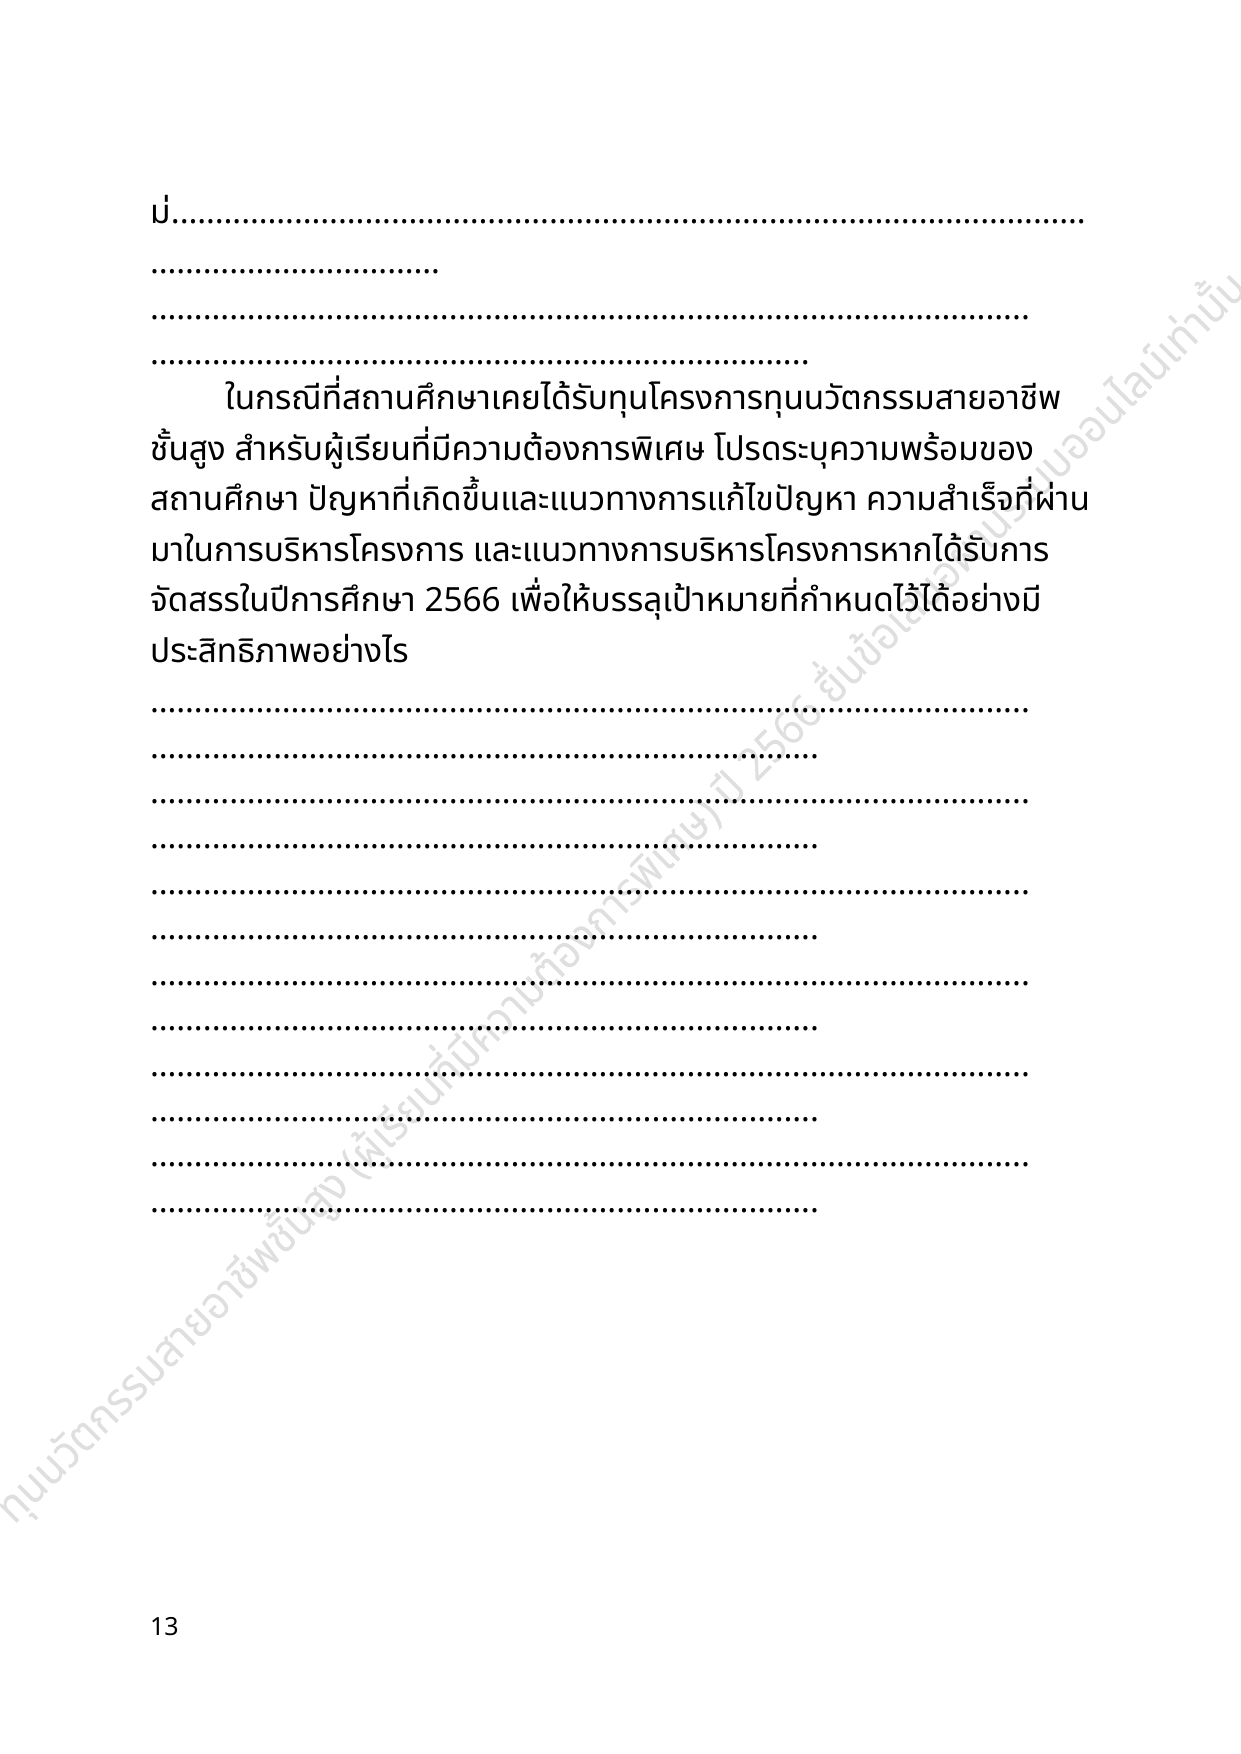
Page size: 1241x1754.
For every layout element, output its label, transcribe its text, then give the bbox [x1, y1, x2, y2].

text ในกรณีที่สถานศึกษาเคยได้รับทุนโครงการทุนนวัตกรรมสายอาชีพชั้นสูง สำหรับผู้เรียนที่มีความต้องการพิเศษ โปรดระบุความพร้อมของสถานศึกษา ปัญหาที่เกิดขึ้นและแนวทางการแก้ไขปัญหา ความสำเร็จที่ผ่านมาในการบริหารโครงการ และแนวทางการบริหารโครงการหากได้รับการจัดสรรในปีการศึกษา 2566 เพื่อให้บรรลุเป้าหมายที่กำหนดไว้ได้อย่างมีประสิทธิภาพอย่างไร [150, 374, 1090, 677]
text ……………………………..……..…………………………..……..……………..……..………………….………………..……..………..…….……………………………..……..…………………………..……..……………..……..………………….………………..……..………..…….……………………………..……..…………………………..……..……………..……..………………….………………..……..………..…….……………………………..……..…………………………..……..……………..……..………………….………………..……..………..…….……………………………..……..…………………………..……..……………..……..………………….………………..……..………..…….……………………………..……..…………………………..……..……………..……..………………….………………..……..………..……. [150, 677, 1090, 1222]
text ……………………………..……..…………………………..……..……………..……..……………..………………………………………….. [150, 283, 1090, 374]
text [150, 187, 1090, 283]
